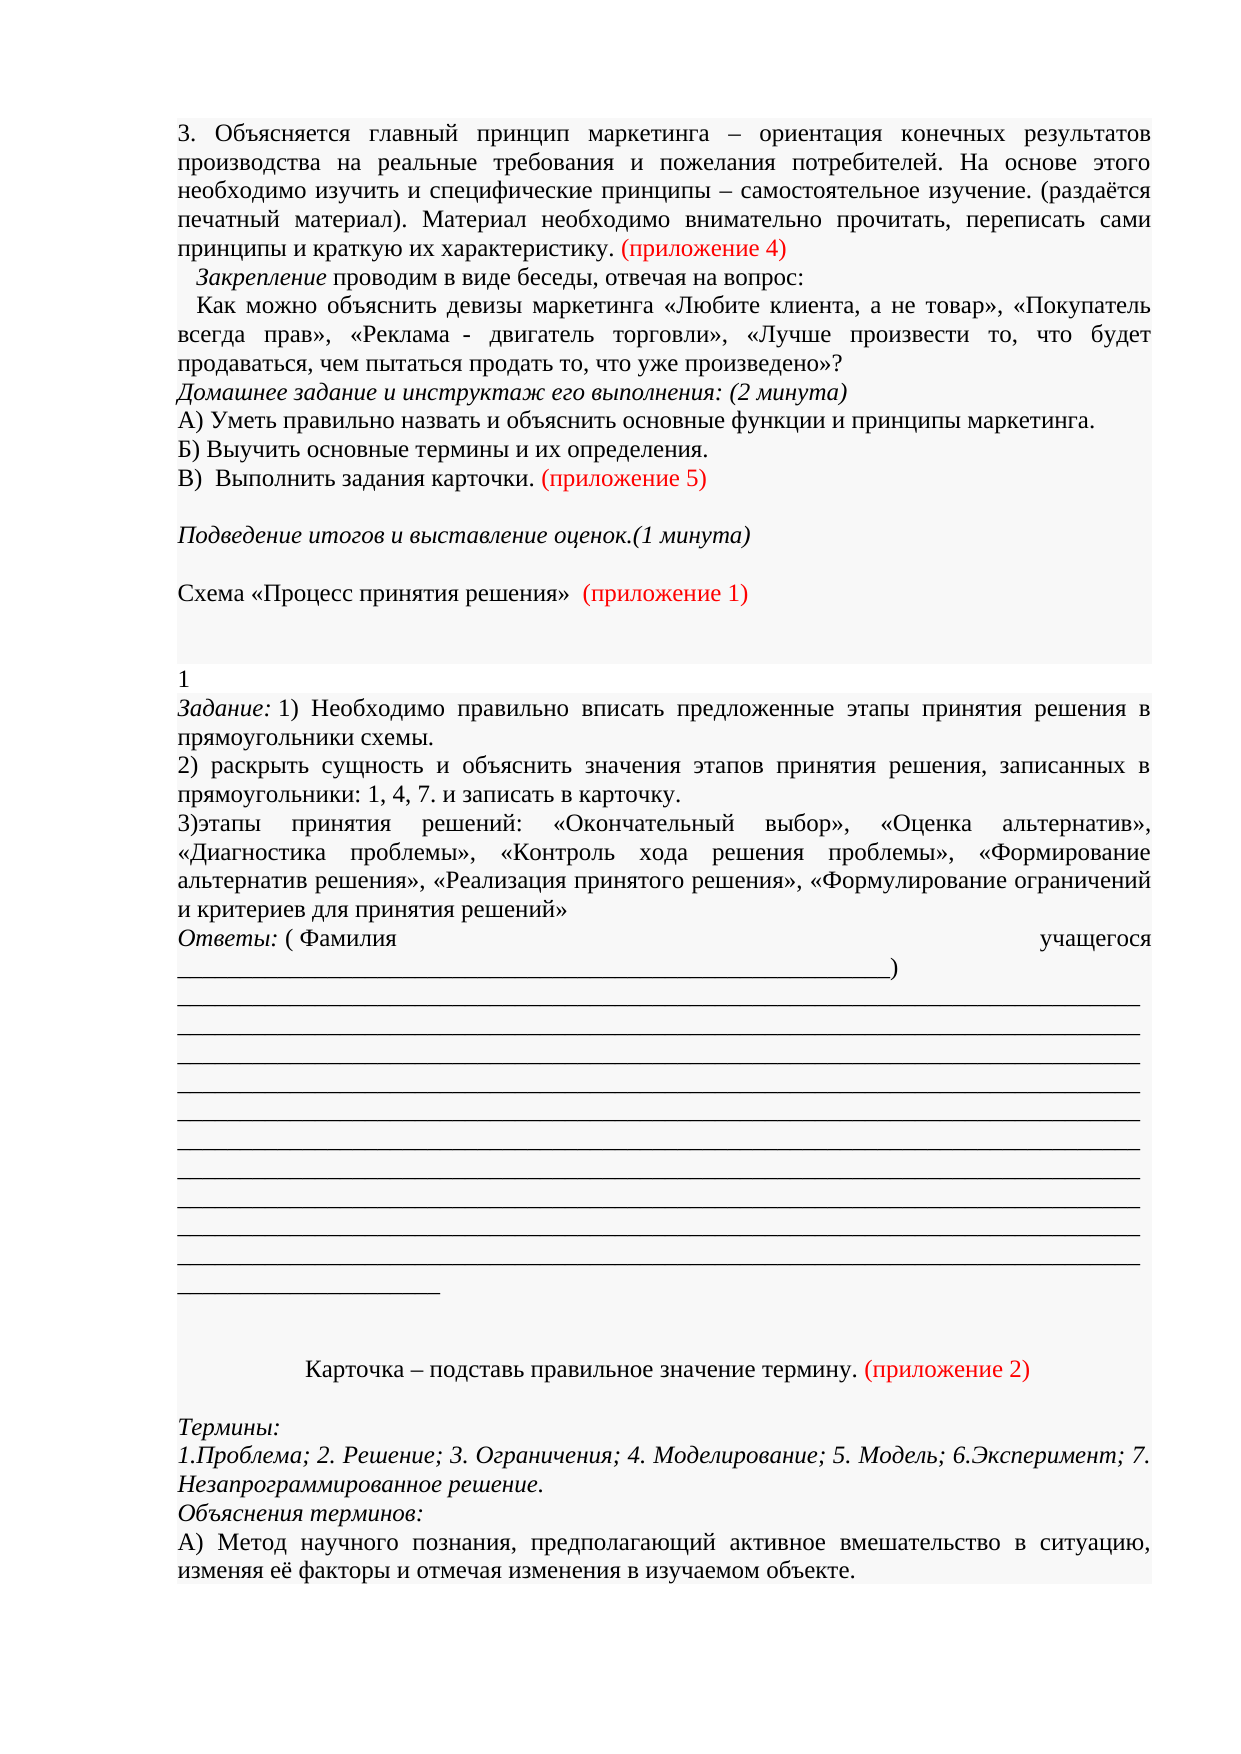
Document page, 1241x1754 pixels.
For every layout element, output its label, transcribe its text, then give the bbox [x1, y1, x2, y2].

text 3)этапы принятия решений: «Окончательный выбор», «Оценка альтернатив», «Диагностика проблемы», «Контроль хода решения проблемы», «Формирование альтернатив решения», «Реализация принятого решения», «Формулирование ограничений и критериев для принятия решений» [177, 808, 1152, 923]
text А) Метод научного познания, предполагающий активное вмешательство в ситуацию, изменяя её факторы и отмечая изменения в изучаемом объекте. [177, 1527, 1152, 1584]
text 1.Проблема; 2. Решение; 3. Ограничения; 4. Моделирование; 5. Модель; 6.Эксперимент; 7. Незапрограммированное решение. [177, 1441, 1152, 1498]
text Подведение итогов и выставление оценок.(1 минута) [177, 521, 1152, 549]
text 3. Объясняется главный принцип маркетинга – ориентация конечных результатов производства на реальные требования и пожелания потребителей. На основе этого необходимо изучить и специфические принципы – самостоятельное изучение. (раздаётся печатный материал). Материал необходимо внимательно прочитать, переписать сами принципы и краткую их характеристику. (приложение 4) [177, 118, 1152, 262]
table_header 1 [177, 664, 1152, 693]
text Схема «Процесс принятия решения» (приложение 1) [177, 578, 1152, 607]
text Термины: [177, 1412, 1152, 1441]
text _______________________________________________________________________________________________________________________________________________________________________________________________________________________________________________________________________________________________________________________________________________________________________________________________________________________________________________________________________________________________________________________________________________________________________________________________________________________________________________________________________________________________________________________________________________________________________________________________________________________ [177, 981, 1152, 1297]
text Как можно объяснить девизы маркетинга «Любите клиента, а не товар», «Покупатель всегда прав», «Реклама - двигатель торговли», «Лучше произвести то, что будет продаваться, чем пытаться продать то, что уже произведено»? [177, 291, 1152, 377]
text Б) Выучить основные термины и их определения. [177, 434, 1152, 463]
text Объяснения терминов: [177, 1498, 1152, 1527]
text А) Уметь правильно назвать и объяснить основные функции и принципы маркетинга. [177, 406, 1152, 434]
text Карточка – подставь правильное значение термину. (приложение 2) [177, 1354, 1152, 1383]
text Закрепление проводим в виде беседы, отвечая на вопрос: [177, 262, 1152, 291]
text В) Выполнить задания карточки. (приложение 5) [177, 463, 1152, 492]
text 2) раскрыть сущность и объяснить значения этапов принятия решения, записанных в прямоугольники: 1, 4, 7. и записать в карточку. [177, 751, 1152, 808]
text Задание: 1) Необходимо правильно вписать предложенные этапы принятия решения в прямоугольники схемы. [177, 693, 1152, 751]
text Домашнее задание и инструктаж его выполнения: (2 минута) [177, 377, 1152, 406]
text Ответы: ( Фамилия учащегося _________________________________________________________) [177, 923, 1152, 981]
